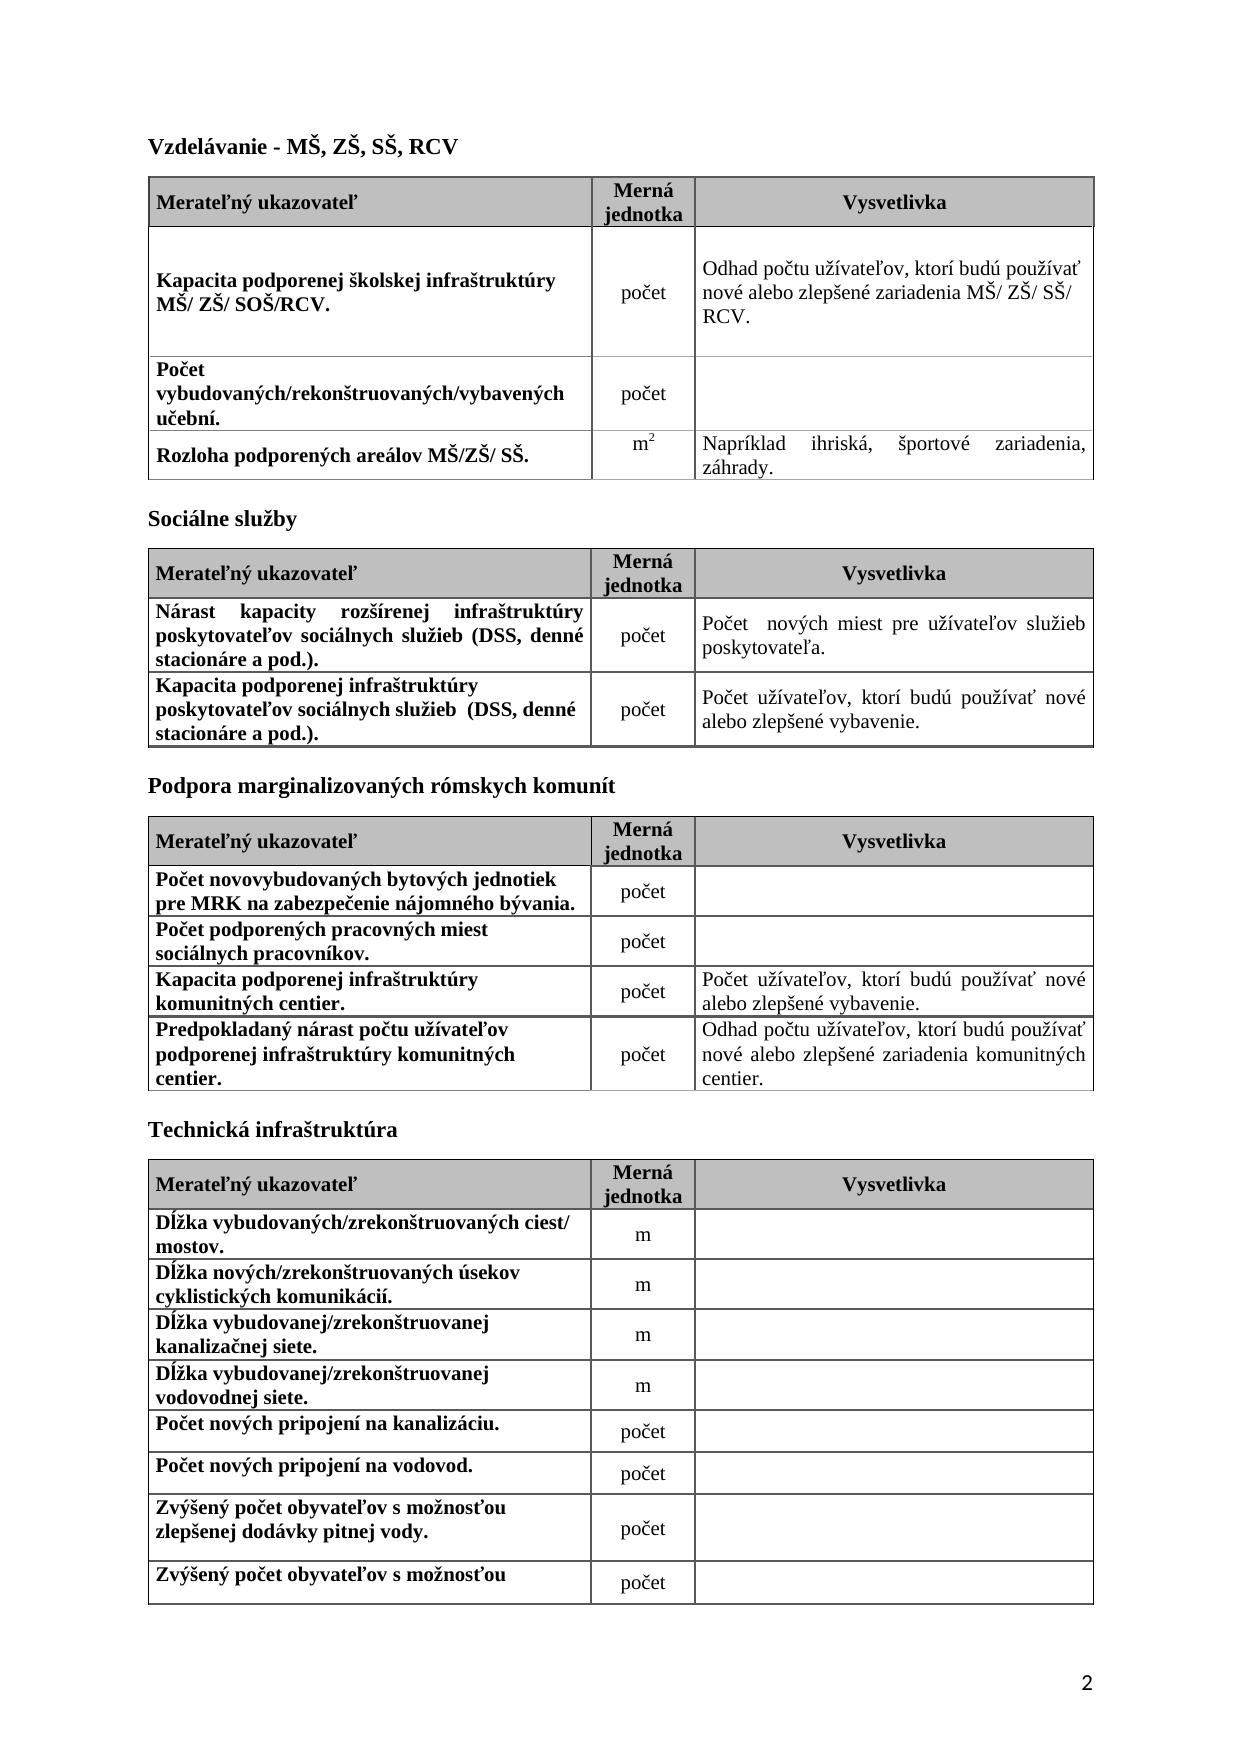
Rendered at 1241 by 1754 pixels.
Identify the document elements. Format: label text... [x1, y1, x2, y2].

table_cell [696, 1411, 1093, 1451]
table_cell počet [592, 673, 694, 745]
table_cell Počet nových pripojení na kanalizáciu. [149, 1411, 590, 1451]
table_cell Nárast kapacity rozšírenej infraštruktúry poskytovateľov sociálnych služieb (DSS, denné stacionáre a pod.). [149, 599, 590, 671]
table_cell Napríklad ihriská, športové zariadenia, záhrady. [696, 430, 1093, 479]
table_cell [696, 917, 1093, 965]
table_cell Odhad počtu užívateľov, ktorí budú používať nové alebo zlepšené zariadenia komunitných centier. [696, 1018, 1093, 1089]
table_cell Počet nových miest pre užívateľov služieb poskytovateľa. [696, 599, 1093, 671]
table_cell [696, 1495, 1093, 1560]
table_cell Kapacita podporenej infraštruktúry komunitných centier. [149, 967, 590, 1015]
table_cell [696, 1453, 1093, 1493]
table_cell počet [592, 1495, 694, 1560]
text Podpora marginalizovaných rómskych komunít [148, 772, 1093, 799]
table_cell m [592, 1210, 694, 1258]
table_header Vysvetlivka [696, 178, 1093, 226]
table_header Merateľný ukazovateľ [149, 1160, 590, 1208]
table_cell [696, 1562, 1093, 1602]
table_header Merateľný ukazovateľ [150, 178, 591, 226]
table_cell Rozloha podporených areálov MŠ/ZŠ/ SŠ. [149, 430, 591, 479]
table_cell Počet užívateľov, ktorí budú používať nové alebo zlepšené vybavenie. [696, 967, 1093, 1015]
table_cell [696, 1210, 1093, 1258]
table_header Merná jednotka [592, 549, 694, 597]
text Sociálne služby [148, 505, 1093, 531]
table_cell Počet nových pripojení na vodovod. [149, 1453, 590, 1493]
table_cell [696, 1361, 1093, 1409]
table_cell m2 [593, 431, 694, 479]
table_cell [696, 1260, 1093, 1308]
table_cell Dĺžka vybudovanej/zrekonštruovanej vodovodnej siete. [149, 1361, 590, 1409]
table_header Merná jednotka [592, 1160, 694, 1208]
table_cell Dĺžka vybudovanej/zrekonštruovanej kanalizačnej siete. [149, 1310, 590, 1358]
table_cell Kapacita podporenej infraštruktúry poskytovateľov sociálnych služieb (DSS, denné stacionáre a pod.). [149, 673, 590, 745]
table_cell počet [592, 599, 694, 671]
table_cell m [592, 1361, 694, 1409]
table_cell Počet vybudovaných/rekonštruovaných/vybavených učební. [149, 356, 591, 429]
table_cell počet [593, 357, 694, 429]
table_cell počet [592, 917, 694, 965]
table_cell Kapacita podporenej školskej infraštruktúry MŠ/ ZŠ/ SOŠ/RCV. [149, 227, 591, 356]
table_cell Počet novovybudovaných bytových jednotiek pre MRK na zabezpečenie nájomného bývania. [149, 866, 590, 915]
table_header Merná jednotka [592, 817, 694, 865]
table_header Vysvetlivka [696, 817, 1093, 865]
table_cell Predpokladaný nárast počtu užívateľov podporenej infraštruktúry komunitných centier. [149, 1018, 590, 1089]
table_cell počet [592, 867, 694, 915]
table_cell počet [592, 967, 694, 1015]
table_cell m [592, 1310, 694, 1358]
text Technická infraštruktúra [148, 1116, 1093, 1142]
table_cell [696, 356, 1093, 429]
table_cell Dĺžka nových/zrekonštruovaných úsekov cyklistických komunikácií. [149, 1260, 590, 1308]
table_cell počet [593, 227, 694, 356]
table_cell Odhad počtu užívateľov, ktorí budú používať nové alebo zlepšené zariadenia MŠ/ ZŠ/ SŠ/ RCV. [696, 226, 1093, 356]
table_header Merateľný ukazovateľ [149, 817, 591, 865]
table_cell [149, 1562, 590, 1602]
table_header Merateľný ukazovateľ [149, 549, 590, 597]
table_cell počet [592, 1453, 694, 1493]
table_cell [696, 867, 1093, 915]
table_cell počet [592, 1411, 694, 1451]
table_header Merná jednotka [593, 178, 694, 226]
table_cell [696, 1310, 1093, 1358]
table_cell m [592, 1260, 694, 1308]
table_cell Počet užívateľov, ktorí budú používať nové alebo zlepšené vybavenie. [696, 673, 1093, 745]
table_cell Zvýšený počet obyvateľov s možnosťou zlepšenej dodávky pitnej vody. [149, 1495, 590, 1560]
table_cell Počet podporených pracovných miest sociálnych pracovníkov. [149, 917, 590, 965]
table_cell počet [592, 1018, 694, 1089]
table_cell Dĺžka vybudovaných/zrekonštruovaných ciest/ mostov. [149, 1210, 590, 1258]
table_cell počet [592, 1562, 694, 1602]
table_header Vysvetlivka [696, 549, 1093, 597]
table_header Vysvetlivka [696, 1160, 1093, 1208]
text Vzdelávanie - MŠ, ZŠ, SŠ, RCV [148, 133, 1093, 159]
